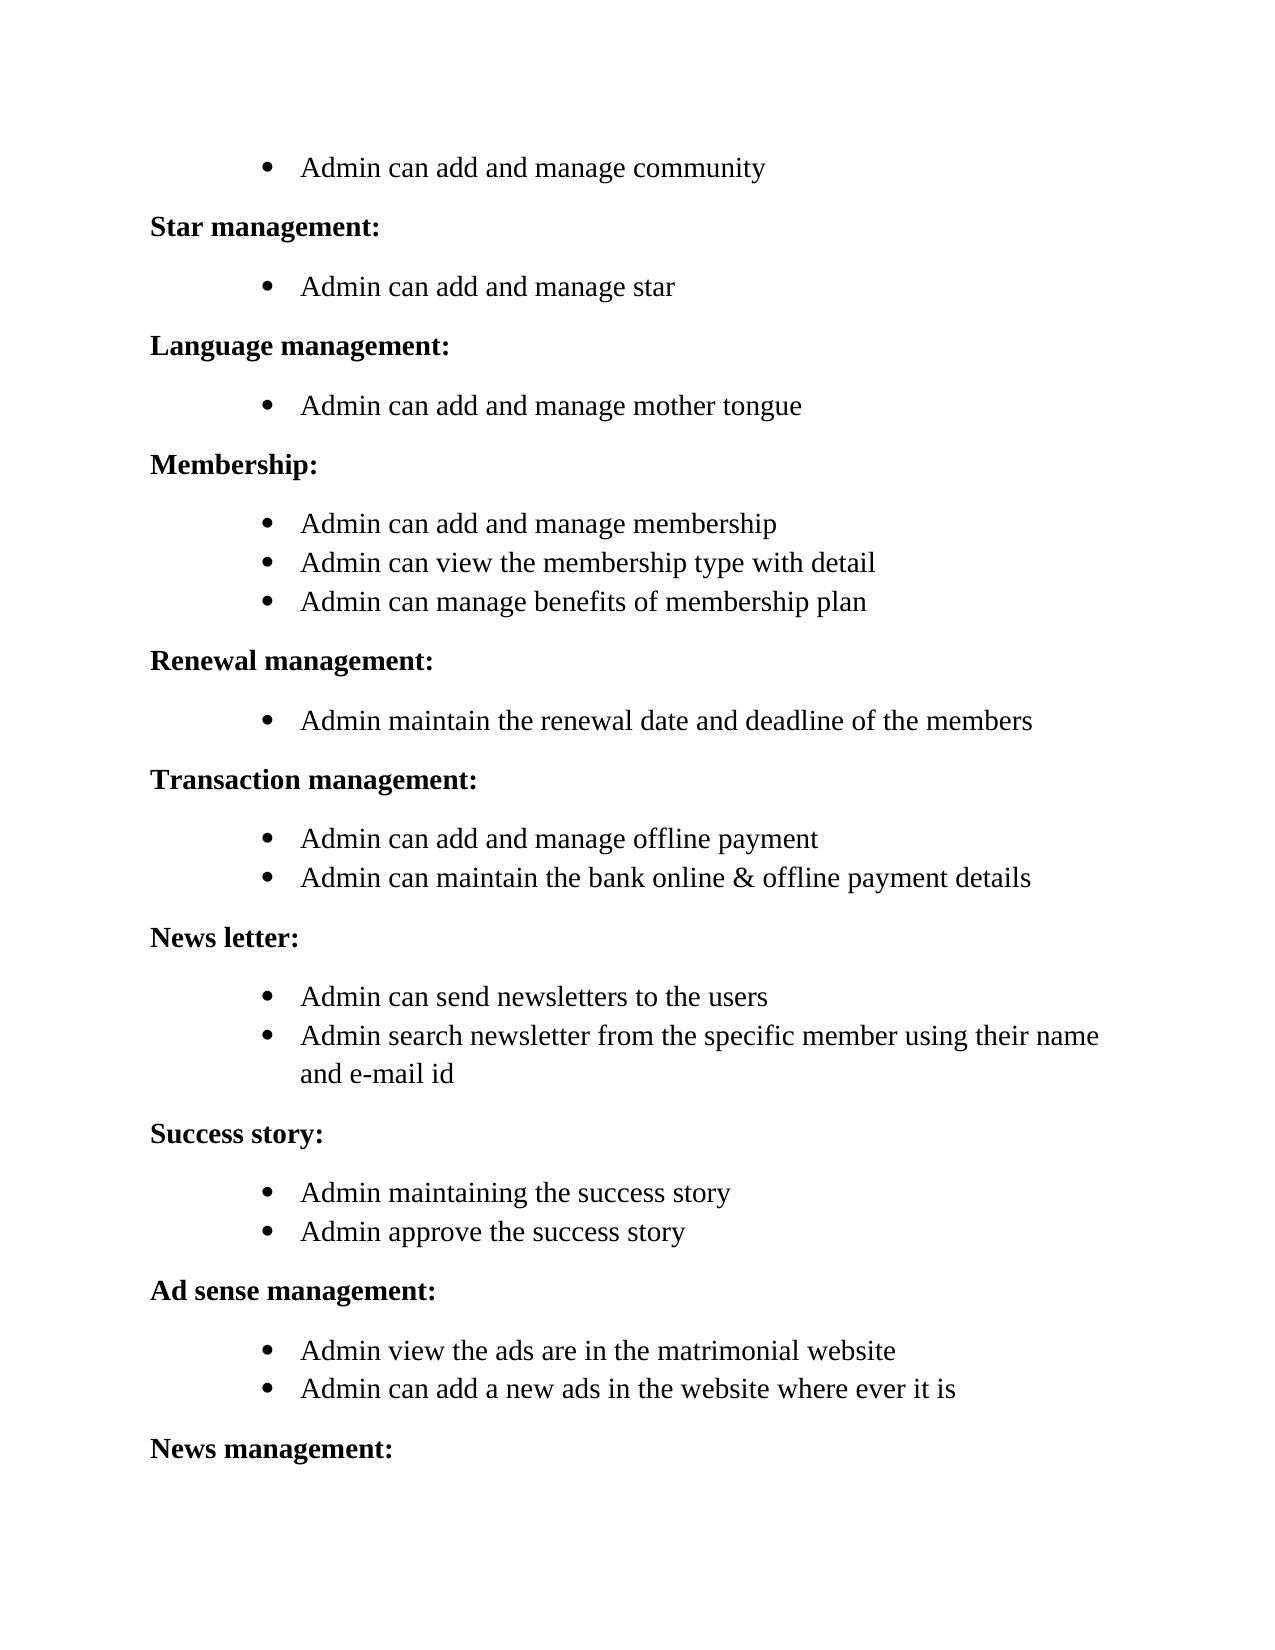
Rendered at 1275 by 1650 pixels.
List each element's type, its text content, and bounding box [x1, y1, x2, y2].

text Membership: [150, 447, 1125, 481]
list Admin search newsletter from the specific member using their name and e-mail id [262, 1018, 1125, 1090]
list Admin can add and manage membership [262, 507, 1125, 540]
text News letter: [150, 920, 1125, 953]
list Admin approve the success story [262, 1214, 1125, 1247]
list Admin can send newsletters to the users [262, 979, 1125, 1013]
list Admin can add and manage community [262, 150, 1125, 184]
list Admin can add and manage mother tongue [262, 388, 1125, 421]
list Admin maintain the renewal date and deadline of the members [262, 703, 1125, 736]
list Admin can add and manage star [262, 269, 1125, 302]
text Star management: [150, 209, 1125, 243]
list Admin can manage benefits of membership plan [262, 584, 1125, 617]
list Admin can view the membership type with detail [262, 545, 1125, 579]
list Admin maintaining the success story [262, 1175, 1125, 1209]
list Admin can add and manage offline payment [262, 822, 1125, 855]
text Renewal management: [150, 643, 1125, 677]
text News management: [150, 1431, 1125, 1464]
list Admin view the ads are in the matrimonial website [262, 1333, 1125, 1366]
list Admin can maintain the bank online & offline payment details [262, 860, 1125, 894]
text Transaction management: [150, 762, 1125, 796]
text Language management: [150, 328, 1125, 362]
text Ad sense management: [150, 1273, 1125, 1307]
text Success story: [150, 1116, 1125, 1149]
list Admin can add a new ads in the website where ever it is [262, 1371, 1125, 1405]
